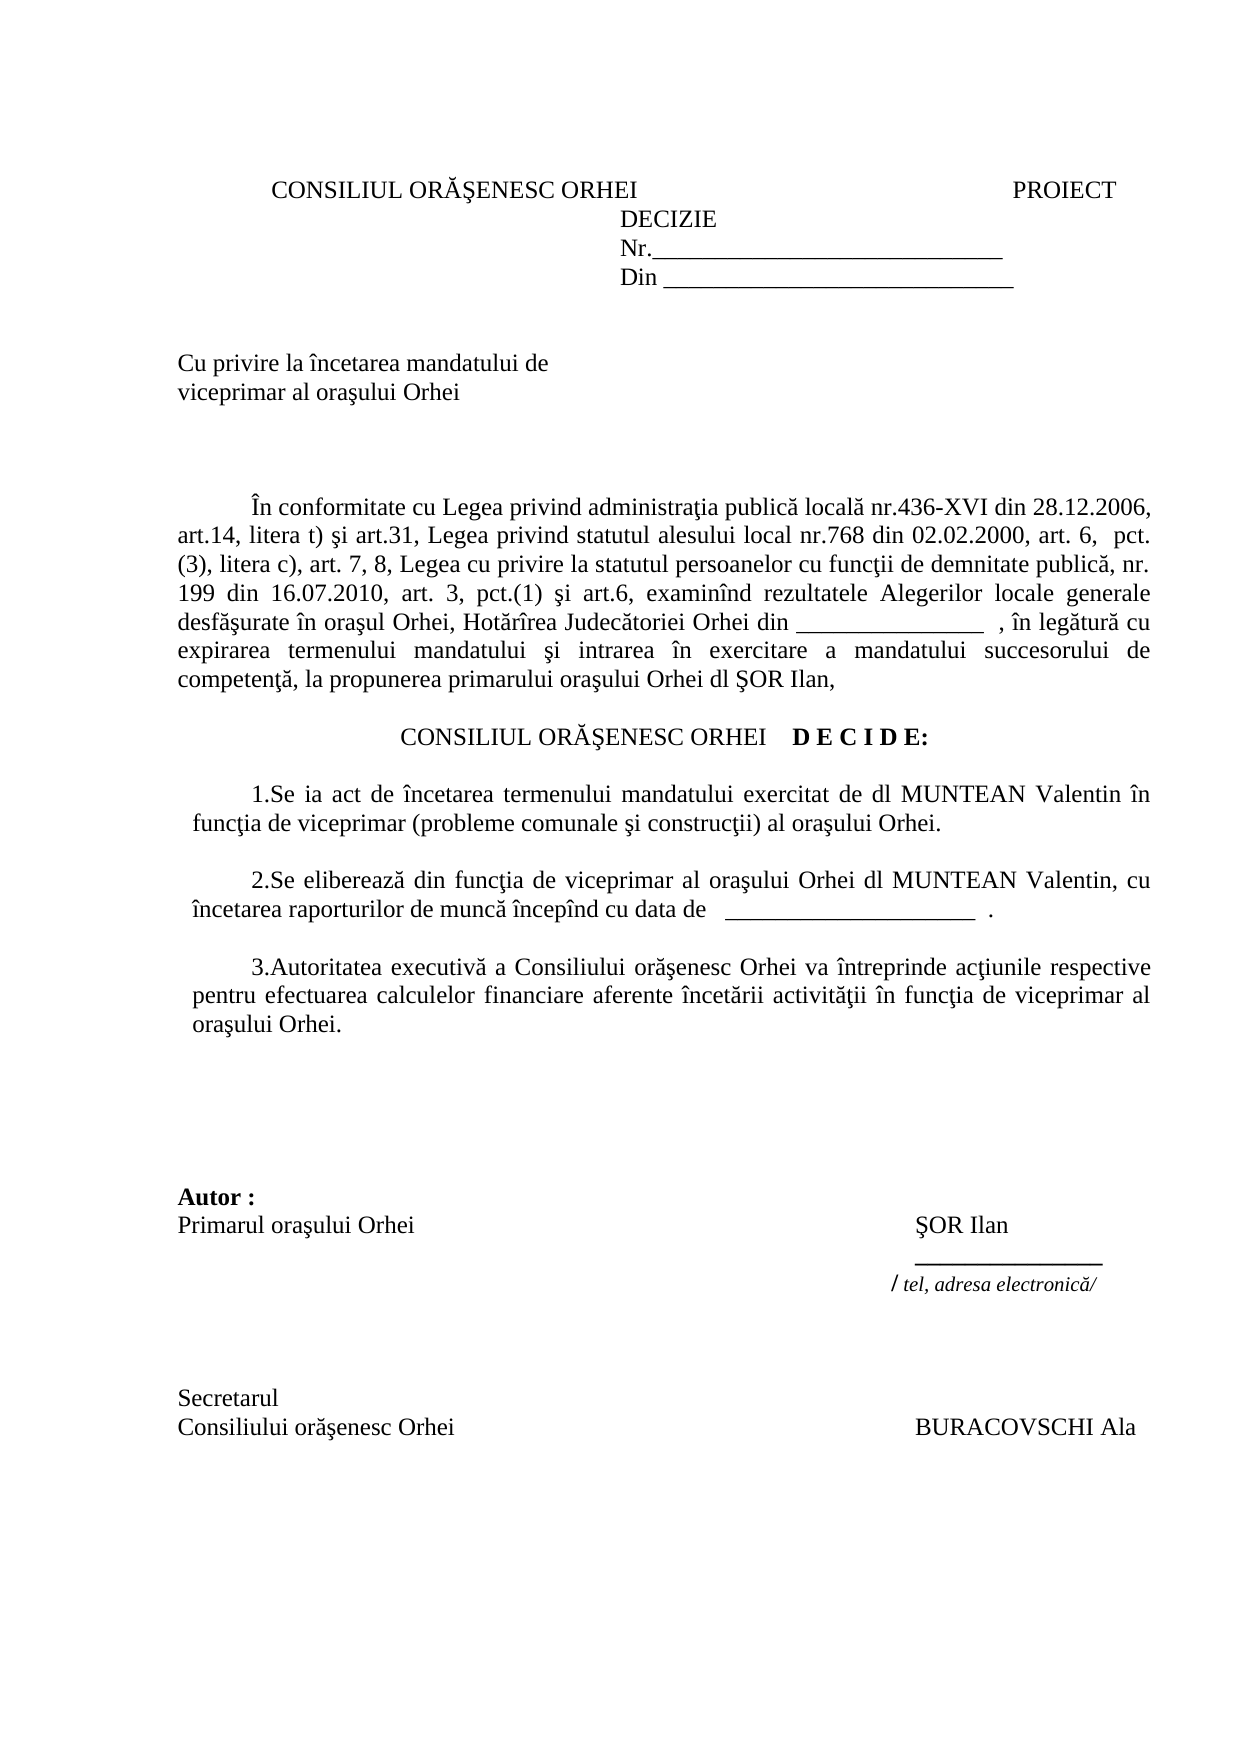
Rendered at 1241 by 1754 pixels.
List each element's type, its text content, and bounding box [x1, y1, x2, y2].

list 2.Se eliberează din funcţia de viceprimar al oraşului Orhei dl MUNTEAN Valentin, cu încetarea raporturilor de muncă începînd cu data de ____________________ . [192, 866, 1152, 923]
text Cu privire la încetarea mandatului de [177, 348, 1152, 377]
text Nr.____________________________ [526, 233, 1152, 262]
text DECIZIE [177, 204, 1152, 233]
text CONSILIUL ORĂŞENESC ORHEI D E C I D E: [177, 722, 1152, 751]
list 1.Se ia act de încetarea termenului mandatului exercitat de dl MUNTEAN Valentin în funcţia de viceprimar (probleme comunale şi construcţii) al oraşului Orhei. [192, 779, 1152, 837]
text / tel, adresa electronică/ [177, 1268, 1152, 1297]
text Primarul oraşului Orhei ŞOR Ilan _______________ [177, 1211, 1152, 1268]
text Din ____________________________ [526, 262, 1152, 291]
text CONSILIUL ORĂŞENESC ORHEI PROIECT [177, 176, 1152, 204]
text În conformitate cu Legea privind administraţia publică locală nr.436-XVI din 28.12.2006, art.14, litera t) şi art.31, Legea privind statutul alesului local nr.768 din 02.02.2000, art. 6, pct.(3), litera c), art. 7, 8, Legea cu privire la statutul persoanelor cu funcţii de demnitate publică, nr. 199 din 16.07.2010, art. 3, pct.(1) şi art.6, examinînd rezultatele Alegerilor locale generale desfăşurate în oraşul Orhei, Hotărîrea Judecătoriei Orhei din _______________ , în legătură cu expirarea termenului mandatului şi intrarea în exercitare a mandatului succesorului de competenţă, la propunerea primarului oraşului Orhei dl ŞOR Ilan, [177, 492, 1152, 693]
text Autor : [177, 1182, 1152, 1211]
list 3.Autoritatea executivă a Consiliului orăşenesc Orhei va întreprinde acţiunile respective pentru efectuarea calculelor financiare aferente încetării activităţii în funcţia de viceprimar al oraşului Orhei. [192, 952, 1152, 1038]
text viceprimar al oraşului Orhei [177, 377, 1152, 406]
text Secretarul [177, 1383, 1152, 1412]
text Consiliului orăşenesc Orhei BURACOVSCHI Ala [177, 1412, 1152, 1441]
